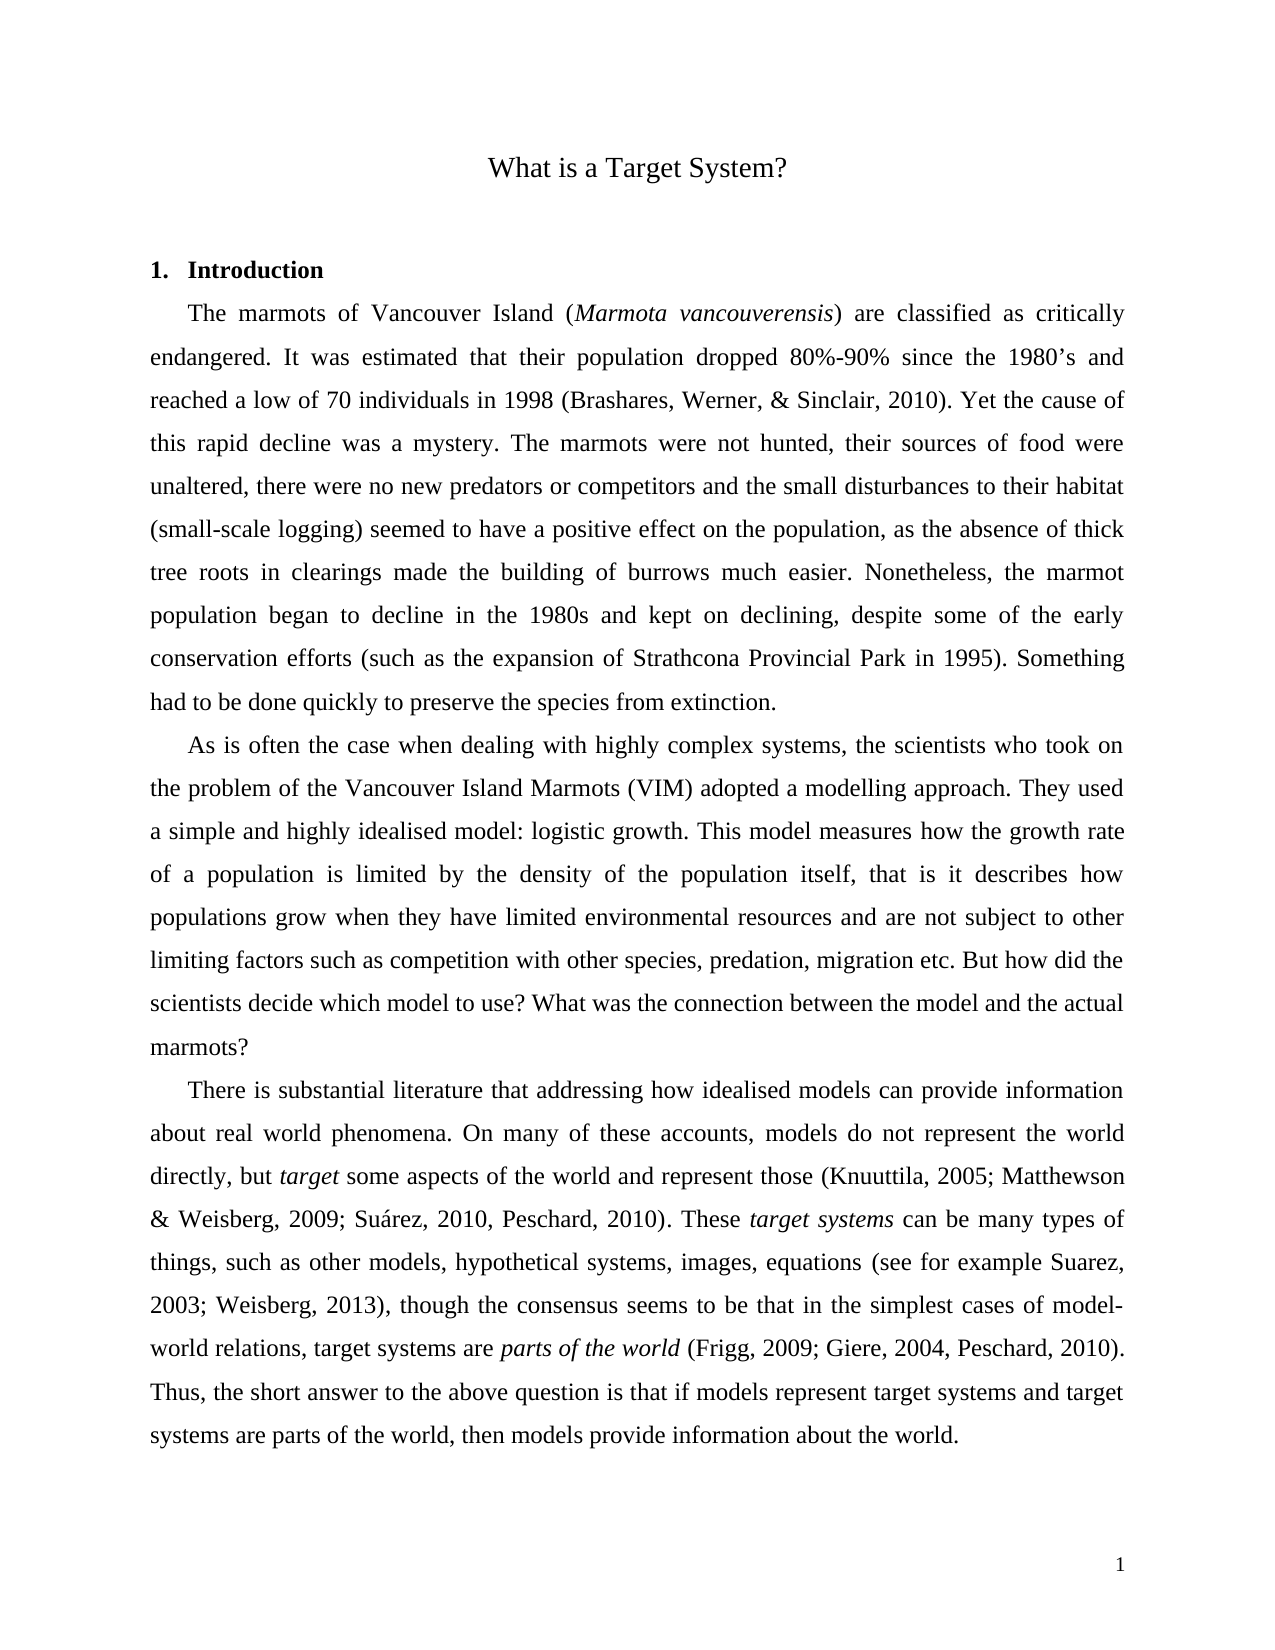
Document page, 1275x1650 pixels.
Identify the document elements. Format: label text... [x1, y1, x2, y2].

list Introduction [150, 255, 1125, 284]
text What is a Target System? [150, 150, 1125, 183]
text The marmots of Vancouver Island (Marmota vancouverensis) are classified as critically endangered. It was estimated that their population dropped 80%-90% since the 1980’s and reached a low of 70 individuals in 1998 (Brashares, Werner, & Sinclair, 2010). Yet the cause of this rapid decline was a mystery. The marmots were not hunted, their sources of food were unaltered, there were no new predators or competitors and the small disturbances to their habitat (small-scale logging) seemed to have a positive effect on the population, as the absence of thick tree roots in clearings made the building of burrows much easier. Nonetheless, the marmot population began to decline in the 1980s and kept on declining, despite some of the early conservation efforts (such as the expansion of Strathcona Provincial Park in 1995). Something had to be done quickly to preserve the species from extinction. [150, 298, 1125, 715]
text There is substantial literature that addressing how idealised models can provide information about real world phenomena. On many of these accounts, models do not represent the world directly, but target some aspects of the world and represent those (Knuuttila, 2005; Matthewson & Weisberg, 2009; Suárez, 2010, Peschard, 2010). These target systems can be many types of things, such as other models, hypothetical systems, images, equations (see for example Suarez, 2003; Weisberg, 2013), though the consensus seems to be that in the simplest cases of model-world relations, target systems are parts of the world (Frigg, 2009; Giere, 2004, Peschard, 2010). Thus, the short answer to the above question is that if models represent target systems and target systems are parts of the world, then models provide information about the world. [150, 1075, 1125, 1448]
text As is often the case when dealing with highly complex systems, the scientists who took on the problem of the Vancouver Island Marmots (VIM) adopted a modelling approach. They used a simple and highly idealised model: logistic growth. This model measures how the growth rate of a population is limited by the density of the population itself, that is it describes how populations grow when they have limited environmental resources and are not subject to other limiting factors such as competition with other species, predation, migration etc. But how did the scientists decide which model to use? What was the connection between the model and the actual marmots? [150, 730, 1125, 1060]
